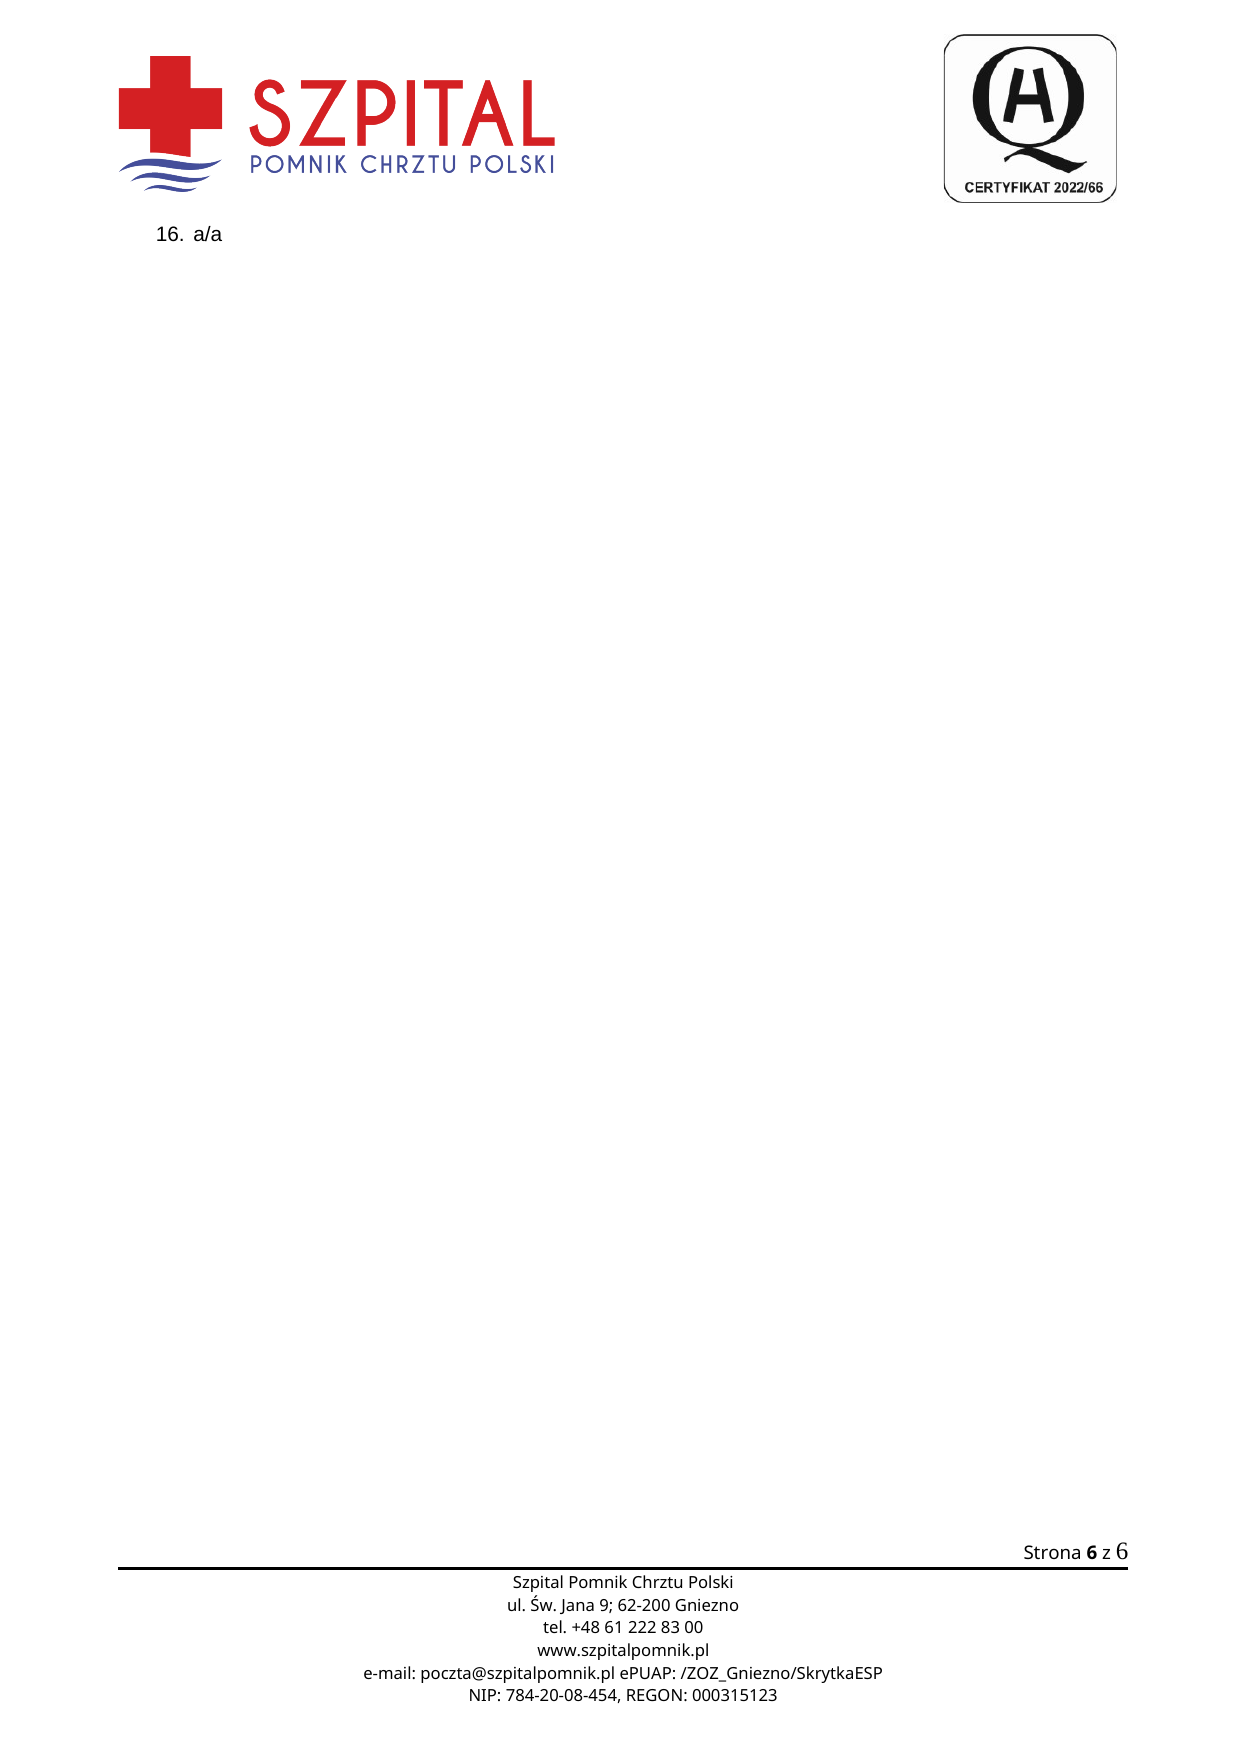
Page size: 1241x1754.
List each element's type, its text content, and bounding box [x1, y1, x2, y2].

list a/a [156, 222, 1128, 246]
picture [118, 56, 555, 192]
picture [943, 34, 1117, 203]
